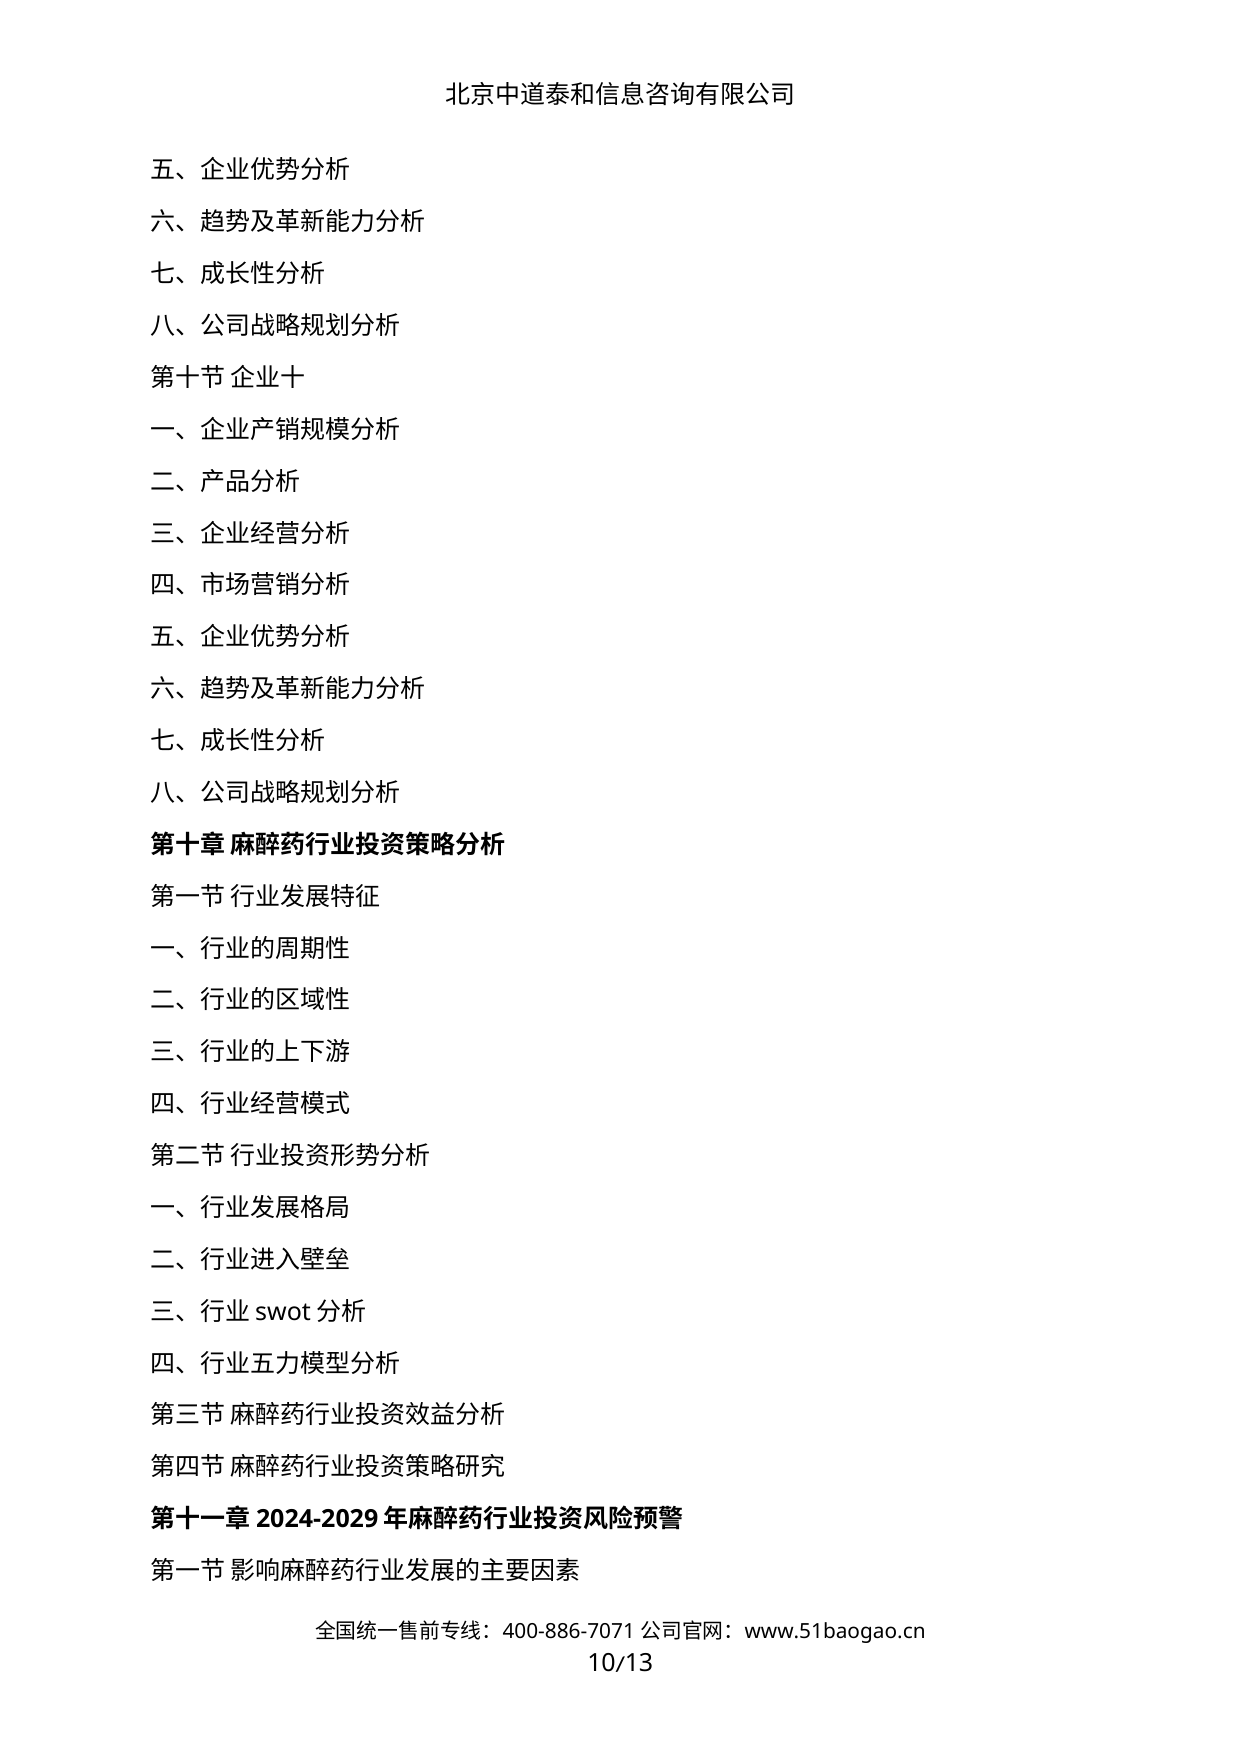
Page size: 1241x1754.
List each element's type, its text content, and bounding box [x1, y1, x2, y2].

text 六、趋势及革新能力分析 [150, 202, 1090, 238]
text 六、趋势及革新能力分析 [150, 669, 1090, 705]
text 三、企业经营分析 [150, 513, 1090, 549]
text 第四节 麻醉药行业投资策略研究 [150, 1447, 1090, 1483]
text 第二节 行业投资形势分析 [150, 1136, 1090, 1172]
text 四、行业经营模式 [150, 1084, 1090, 1120]
text 四、行业五力模型分析 [150, 1343, 1090, 1379]
text 四、市场营销分析 [150, 565, 1090, 601]
text 五、企业优势分析 [150, 617, 1090, 653]
text 第十章 麻醉药行业投资策略分析 [150, 824, 1090, 861]
text 第十一章 2024-2029年麻醉药行业投资风险预警 [150, 1499, 1090, 1535]
text 第一节 行业发展特征 [150, 876, 1090, 912]
text 第三节 麻醉药行业投资效益分析 [150, 1395, 1090, 1431]
text 八、公司战略规划分析 [150, 772, 1090, 809]
text 第十节 企业十 [150, 357, 1090, 394]
text 一、行业发展格局 [150, 1187, 1090, 1224]
text 八、公司战略规划分析 [150, 306, 1090, 342]
text 第一节 影响麻醉药行业发展的主要因素 [150, 1551, 1090, 1587]
text 二、行业进入壁垒 [150, 1239, 1090, 1276]
text 七、成长性分析 [150, 721, 1090, 757]
text 三、行业swot分析 [150, 1291, 1090, 1327]
text 三、行业的上下游 [150, 1032, 1090, 1068]
text 一、行业的周期性 [150, 928, 1090, 964]
text 一、企业产销规模分析 [150, 409, 1090, 446]
text 二、产品分析 [150, 461, 1090, 497]
text 七、成长性分析 [150, 254, 1090, 290]
text 二、行业的区域性 [150, 980, 1090, 1016]
text 五、企业优势分析 [150, 150, 1090, 186]
